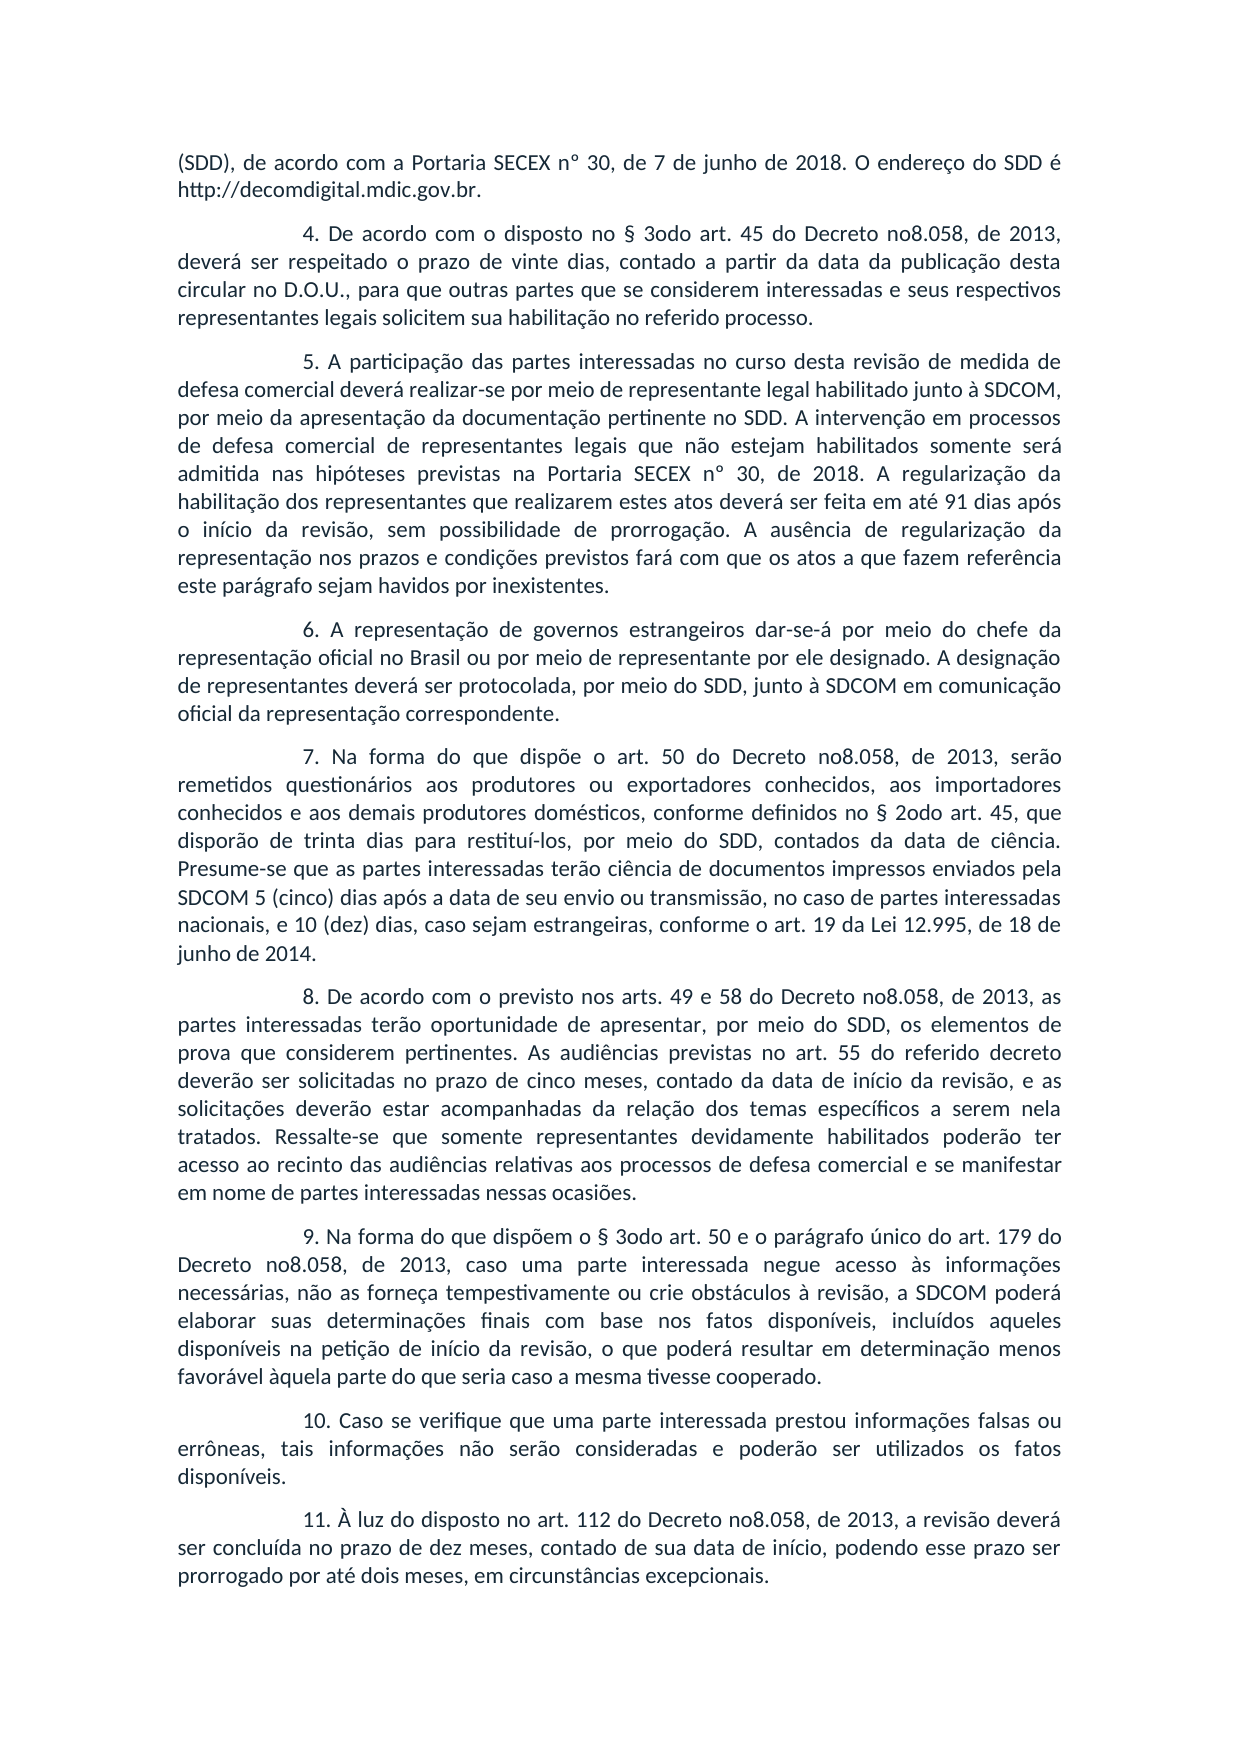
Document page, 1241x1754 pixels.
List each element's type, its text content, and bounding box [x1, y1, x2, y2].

text 5. A participação das partes interessadas no curso desta revisão de medida de defesa comercial deverá realizar-se por meio de representante legal habilitado junto à SDCOM, por meio da apresentação da documentação pertinente no SDD. A intervenção em processos de defesa comercial de representantes legais que não estejam habilitados somente será admitida nas hipóteses previstas na Portaria SECEX nº 30, de 2018. A regularização da habilitação dos representantes que realizarem estes atos deverá ser feita em até 91 dias após o início da revisão, sem possibilidade de prorrogação. A ausência de regularização da representação nos prazos e condições previstos fará com que os atos a que fazem referência este parágrafo sejam havidos por inexistentes. [177, 347, 1063, 599]
text 8. De acordo com o previsto nos arts. 49 e 58 do Decreto no8.058, de 2013, as partes interessadas terão oportunidade de apresentar, por meio do SDD, os elementos de prova que considerem pertinentes. As audiências previstas no art. 55 do referido decreto deverão ser solicitadas no prazo de cinco meses, contado da data de início da revisão, e as solicitações deverão estar acompanhadas da relação dos temas específicos a serem nela tratados. Ressalte-se que somente representantes devidamente habilitados poderão ter acesso ao recinto das audiências relativas aos processos de defesa comercial e se manifestar em nome de partes interessadas nessas ocasiões. [177, 982, 1063, 1206]
text 4. De acordo com o disposto no § 3odo art. 45 do Decreto no8.058, de 2013, deverá ser respeitado o prazo de vinte dias, contado a partir da data da publicação desta circular no D.O.U., para que outras partes que se considerem interessadas e seus respectivos representantes legais solicitem sua habilitação no referido processo. [177, 219, 1063, 331]
text 7. Na forma do que dispõe o art. 50 do Decreto no8.058, de 2013, serão remetidos questionários aos produtores ou exportadores conhecidos, aos importadores conhecidos e aos demais produtores domésticos, conforme definidos no § 2odo art. 45, que disporão de trinta dias para restituí-los, por meio do SDD, contados da data de ciência. Presume-se que as partes interessadas terão ciência de documentos impressos enviados pela SDCOM 5 (cinco) dias após a data de seu envio ou transmissão, no caso de partes interessadas nacionais, e 10 (dez) dias, caso sejam estrangeiras, conforme o art. 19 da Lei 12.995, de 18 de junho de 2014. [177, 742, 1063, 967]
text 6. A representação de governos estrangeiros dar-se-á por meio do chefe da representação oficial no Brasil ou por meio de representante por ele designado. A designação de representantes deverá ser protocolada, por meio do SDD, junto à SDCOM em comunicação oficial da representação correspondente. [177, 615, 1063, 727]
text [177, 148, 1063, 204]
text 9. Na forma do que dispõem o § 3odo art. 50 e o parágrafo único do art. 179 do Decreto no8.058, de 2013, caso uma parte interessada negue acesso às informações necessárias, não as forneça tempestivamente ou crie obstáculos à revisão, a SDCOM poderá elaborar suas determinações finais com base nos fatos disponíveis, incluídos aqueles disponíveis na petição de início da revisão, o que poderá resultar em determinação menos favorável àquela parte do que seria caso a mesma tivesse cooperado. [177, 1222, 1063, 1390]
text 10. Caso se verifique que uma parte interessada prestou informações falsas ou errôneas, tais informações não serão consideradas e poderão ser utilizados os fatos disponíveis. [177, 1406, 1063, 1490]
text 11. À luz do disposto no art. 112 do Decreto no8.058, de 2013, a revisão deverá ser concluída no prazo de dez meses, contado de sua data de início, podendo esse prazo ser prorrogado por até dois meses, em circunstâncias excepcionais. [177, 1506, 1063, 1589]
